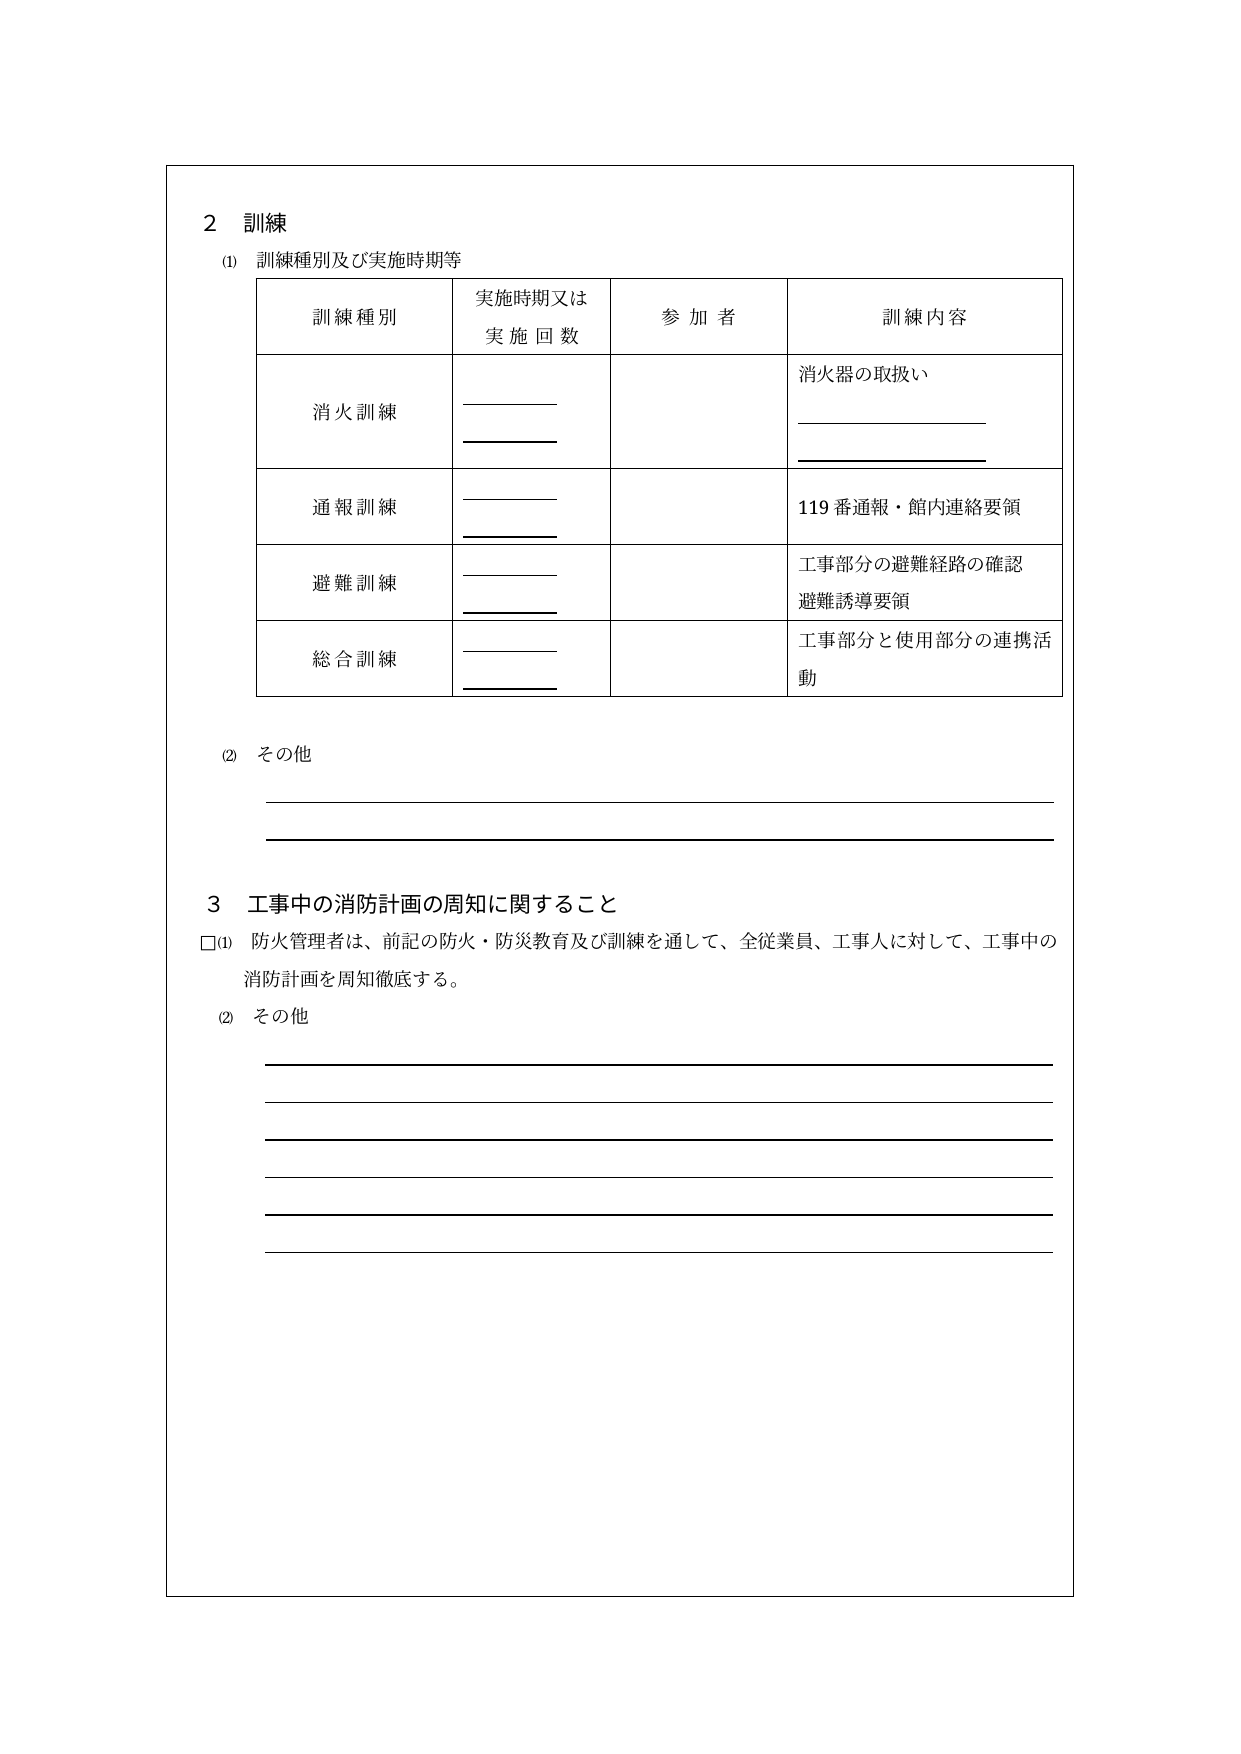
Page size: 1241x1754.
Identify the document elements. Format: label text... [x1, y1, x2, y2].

table_header ２ 訓練 ⑴ 訓練種別及び実施時期等 ⑵ その他 ３ 工事中の消防計画の周知に関すること □⑴ 防火管理者は、前記の防火・防災教育及び訓練を通して、全従業員、工事人に対して、工事中の消防計画を周知徹底する。 ⑵ その他 [167, 166, 1073, 1596]
